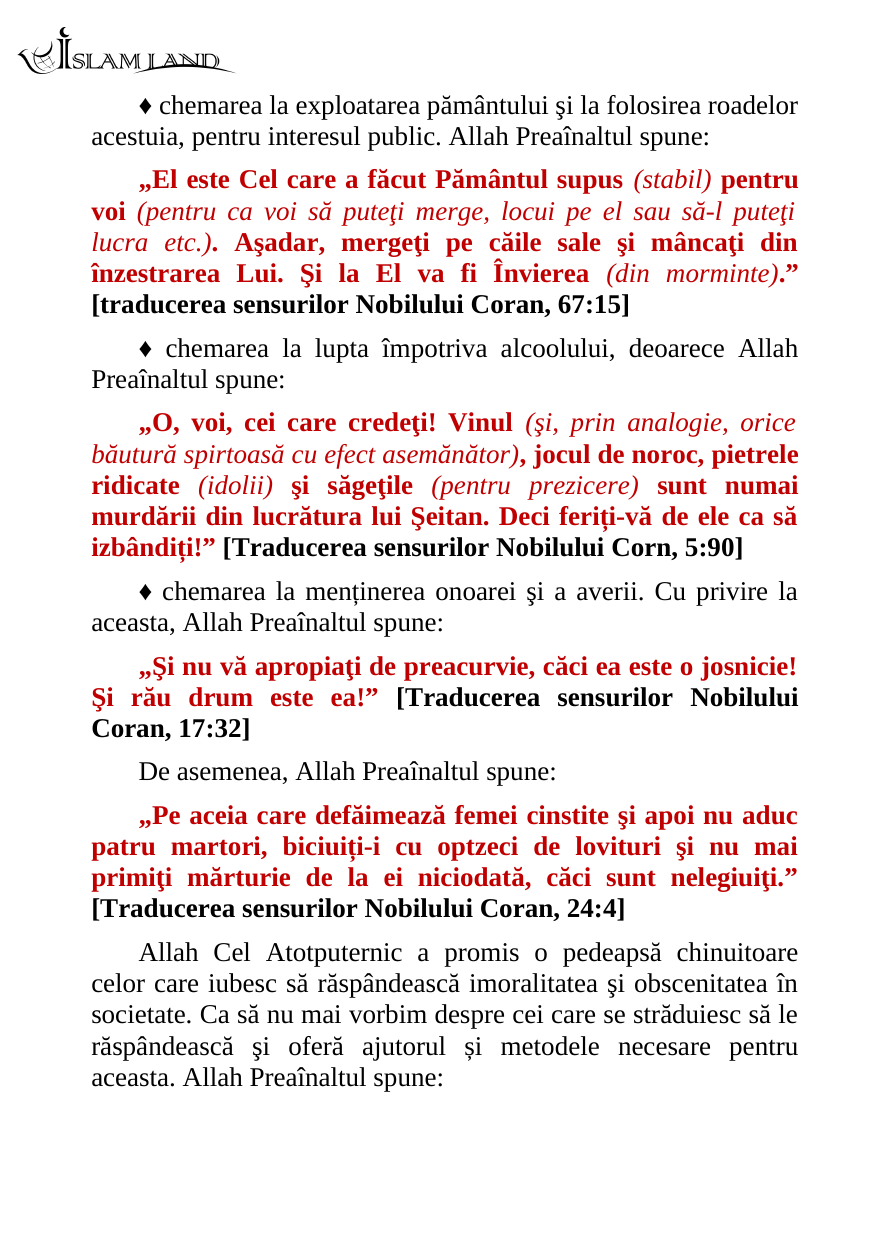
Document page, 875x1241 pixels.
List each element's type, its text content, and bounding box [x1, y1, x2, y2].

text „O, voi, cei care credeţi! Vinul (şi, prin analogie, orice băutură spirtoasă cu efect asemănător), jocul de noroc, pietrele ridicate (idolii) şi săgeţile (pentru prezicere) sunt numai murdării din lucrătura lui Şeitan. Deci feriți-vă de ele ca să izbândiți!” [Traducerea sensurilor Nobilului Corn, 5:90] [91, 407, 799, 562]
text ♦ chemarea la menținerea onoarei şi a averii. Cu privire la aceasta, Allah Preaînaltul spune: [91, 575, 799, 637]
text „El este Cel care a făcut Pământul supus (stabil) pentru voi (pentru ca voi să puteţi merge, locui pe el sau să-l puteţi lucra etc.). Aşadar, mergeţi pe căile sale şi mâncaţi din înzestrarea Lui. Şi la El va fi Învierea (din morminte).” [traducerea sensurilor Nobilului Coran, 67:15] [91, 163, 799, 319]
text Allah Cel Atotputernic a promis o pedeapsă chinuitoare celor care iubesc să răspândească imoralitatea şi obscenitatea în societate. Ca să nu mai vorbim despre cei care se străduiesc să le răspândească şi oferă ajutorul și metodele necesare pentru aceasta. Allah Preaînaltul spune: [91, 936, 799, 1092]
text ♦ chemarea la exploatarea pământului şi la folosirea roadelor acestuia, pentru interesul public. Allah Preaînaltul spune: [91, 89, 799, 151]
picture [17, 27, 237, 74]
text ♦ chemarea la lupta împotriva alcoolului, deoarece Allah Preaînaltul spune: [91, 332, 799, 394]
text De asemenea, Allah Preaînaltul spune: [91, 756, 799, 787]
text „Pe aceia care defăimează femei cinstite şi apoi nu aduc patru martori, biciuiți-i cu optzeci de lovituri şi nu mai primiţi mărturie de la ei niciodată, căci sunt nelegiuiţi.” [Traducerea sensurilor Nobilului Coran, 24:4] [91, 799, 799, 924]
text „Şi nu vă apropiaţi de preacurvie, căci ea este o josnicie! Şi rău drum este ea!” [Traducerea sensurilor Nobilului Coran, 17:32] [91, 649, 799, 743]
